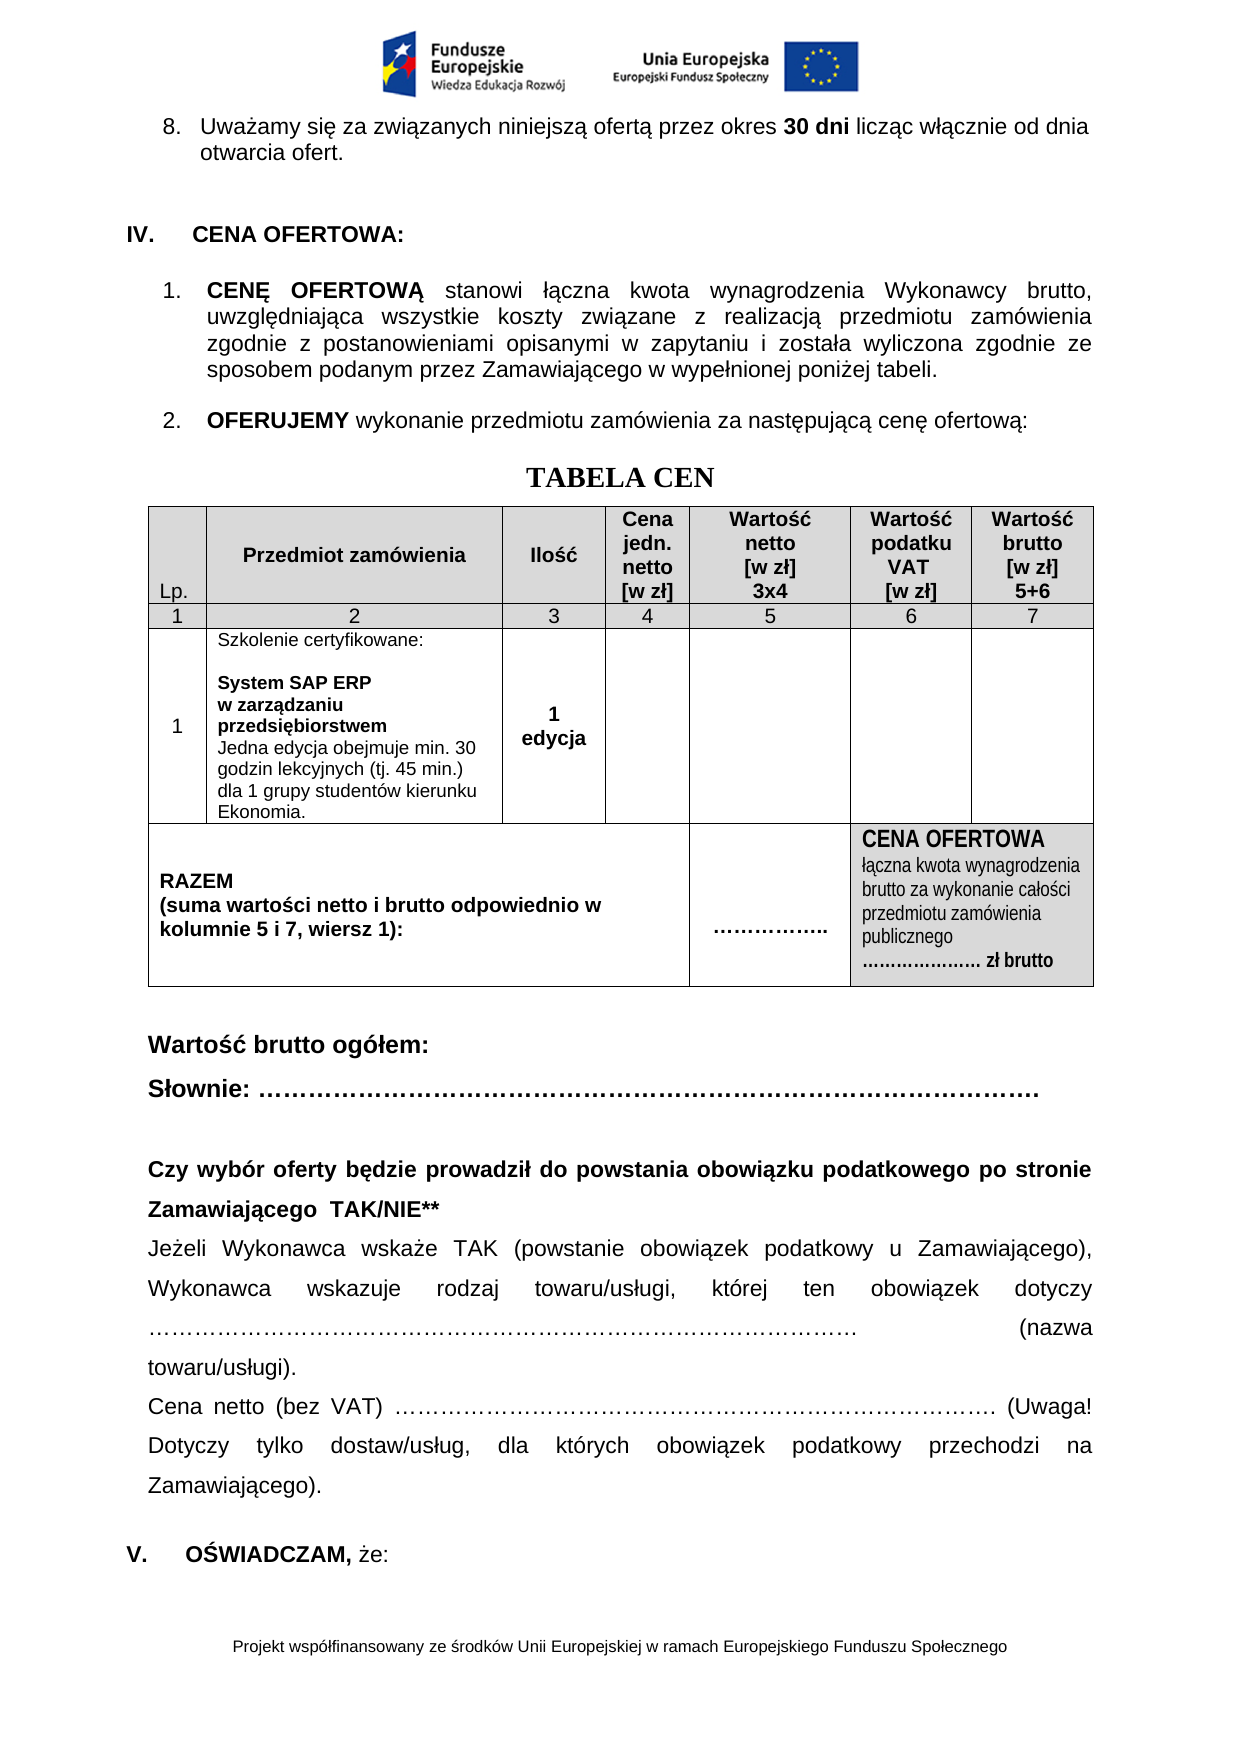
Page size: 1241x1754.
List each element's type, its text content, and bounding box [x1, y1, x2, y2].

table_cell 2 [207, 604, 502, 628]
text Czy wybór oferty będzie prowadził do powstania obowiązku podatkowego po stronie Zamawiającego TAK/NIE** [148, 1156, 1093, 1222]
list CENĘ OFERTOWĄ stanowi łączna kwota wynagrodzenia Wykonawcy brutto, uwzględniająca wszystkie koszty związane z realizacją przedmiotu zamówienia zgodnie z postanowieniami opisanymi w zapytaniu i została wyliczona zgodnie ze sposobem podanym przez Zamawiającego w wypełnionej poniżej tabeli. [162, 277, 1093, 382]
text TABELA CEN [148, 460, 1093, 493]
table_cell 3 [503, 604, 605, 628]
table_header Lp. [149, 507, 206, 603]
list OŚWIADCZAM, że: [148, 1541, 1093, 1567]
table_cell 1 [149, 604, 206, 628]
table_cell [972, 629, 1093, 823]
list Uważamy się za związanych niniejszą ofertą przez okres 30 dni licząc włącznie od dnia otwarcia ofert. [162, 113, 1093, 166]
table_cell 1 edycja [503, 629, 605, 823]
picture [366, 14, 874, 113]
text Wartość brutto ogółem: [148, 1030, 1093, 1059]
table_header Cena jedn. netto [w zł] [606, 507, 689, 603]
table_cell CENA OFERTOWA łączna kwota wynagrodzenia brutto za wykonanie całości przedmiotu zamówienia publicznego ………………… zł brutto [851, 824, 1093, 986]
text Jeżeli Wykonawca wskaże TAK (powstanie obowiązek podatkowy u Zamawiającego), Wykonawca wskazuje rodzaj towaru/usługi, której ten obowiązek dotyczy ………………………………………………………………………………… (nazwa towaru/usługi). [148, 1235, 1093, 1380]
table_header Przedmiot zamówienia [207, 507, 502, 603]
table_cell Szkolenie certyfikowane: System SAP ERP w zarządzaniu przedsiębiorstwem Jedna edycja obejmuje min. 30 godzin lekcyjnych (tj. 45 min.) dla 1 grupy studentów kierunku Ekonomia. [207, 629, 502, 823]
text Słownie: …………………………………………………………………………………. [148, 1073, 1093, 1102]
text Cena netto (bez VAT) ……………………………………………………………………. (Uwaga! Dotyczy tylko dostaw/usług, dla których obowiązek podatkowy przechodzi na Zamawiającego). [148, 1393, 1093, 1498]
table_cell [690, 629, 850, 823]
table_cell 5 [690, 604, 850, 628]
table_cell [851, 629, 971, 823]
table_header Wartość netto [w zł] 3x4 [690, 507, 850, 603]
list CENA OFERTOWA: [154, 221, 1093, 248]
table_header Wartość podatku VAT [w zł] [851, 507, 971, 603]
table_cell 4 [606, 604, 689, 628]
list OFERUJEMY wykonanie przedmiotu zamówienia za następującą cenę ofertową: [162, 407, 1093, 433]
table_cell RAZEM (suma wartości netto i brutto odpowiednio w kolumnie 5 i 7, wiersz 1): [149, 824, 689, 986]
table_header Wartość brutto [w zł] 5+6 [972, 507, 1093, 603]
table_header Ilość [503, 507, 605, 603]
table_cell …………….. [690, 824, 850, 986]
table_cell [606, 629, 689, 823]
table_cell 1 [149, 629, 206, 823]
table_cell 6 [851, 604, 971, 628]
table_cell 7 [972, 604, 1093, 628]
